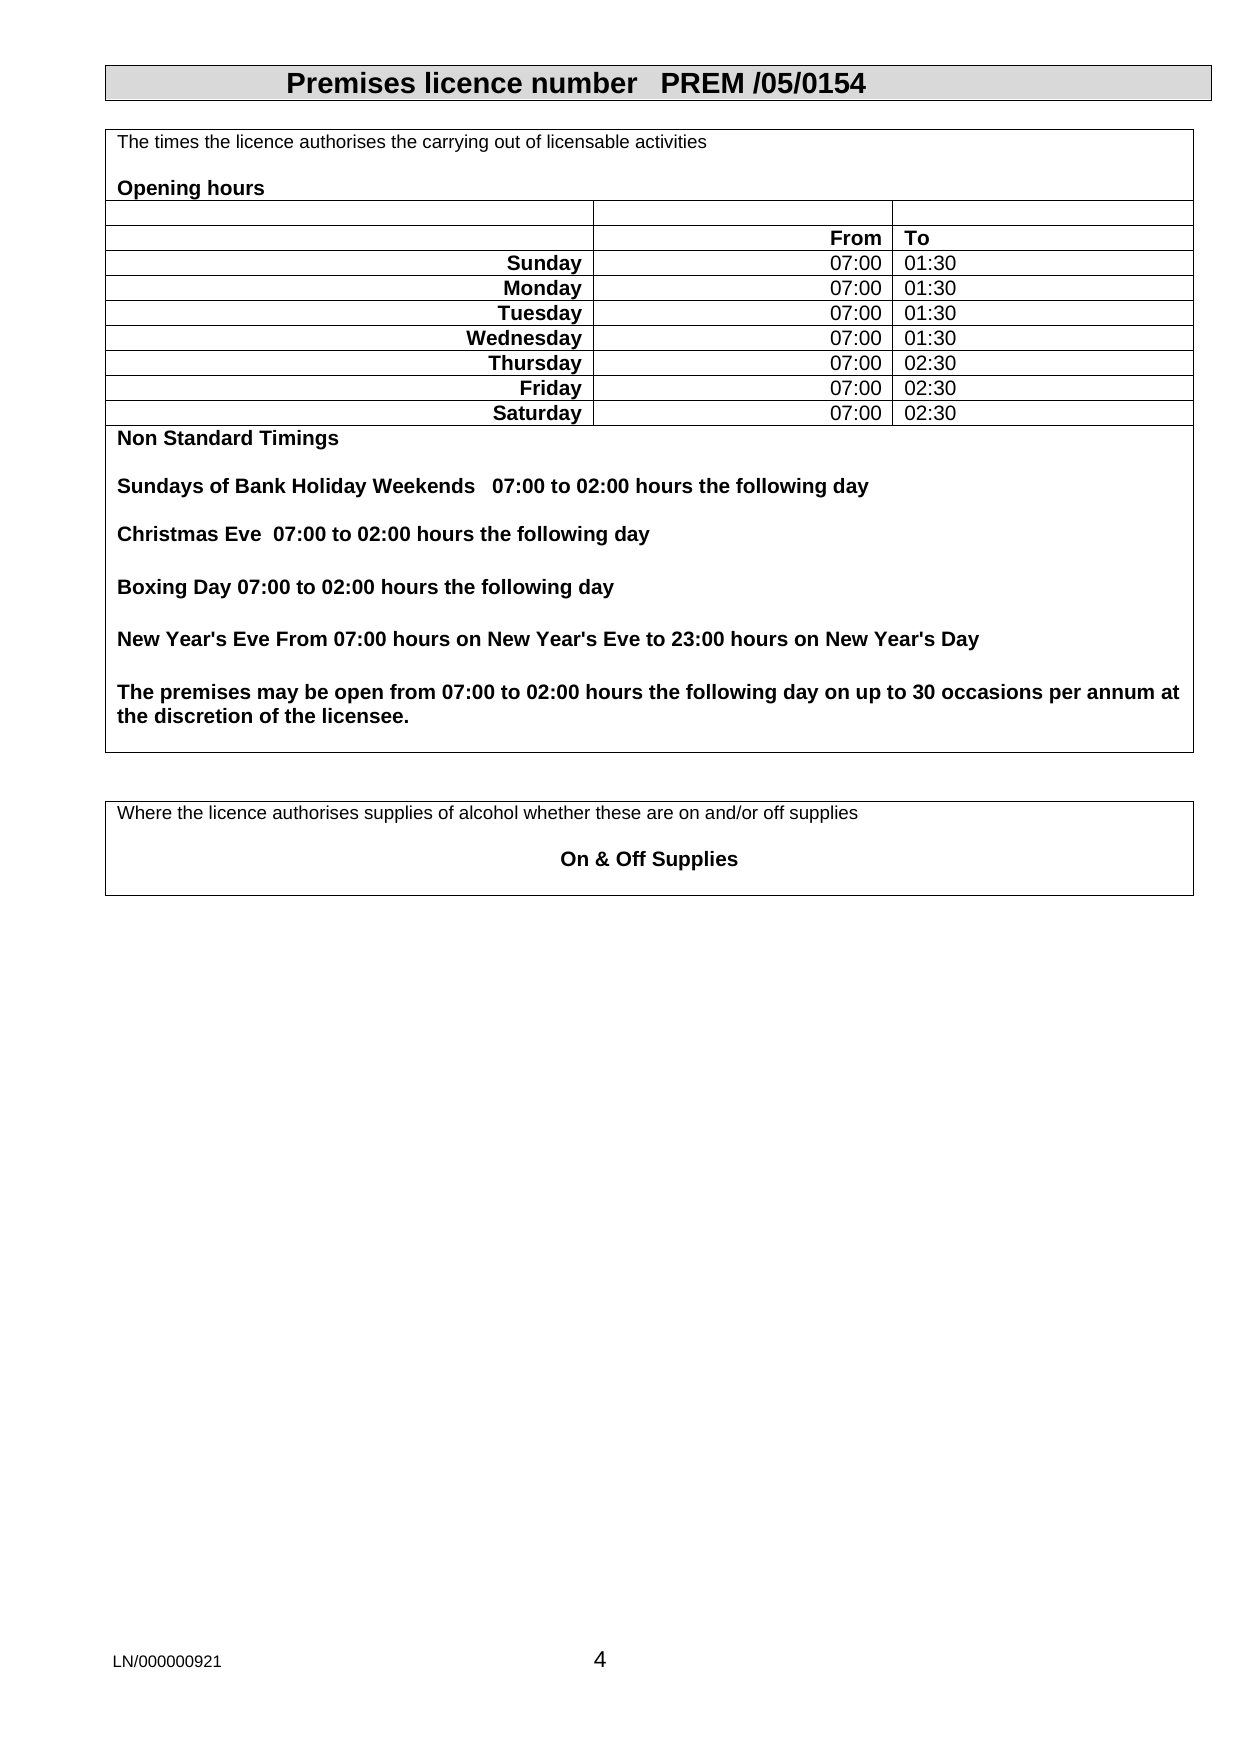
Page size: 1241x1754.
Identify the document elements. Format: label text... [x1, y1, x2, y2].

table_cell 02:30 [893, 401, 1193, 425]
table_cell Wednesday [106, 326, 593, 350]
table_cell To [893, 226, 1193, 250]
table_cell Thursday [106, 351, 593, 375]
table_cell Saturday [106, 401, 593, 425]
table_cell 07:00 [594, 401, 892, 425]
table_cell [893, 201, 1193, 225]
table_cell Monday [106, 276, 593, 300]
table_cell 01:30 [893, 326, 1193, 350]
table_cell Friday [106, 376, 593, 400]
table_cell Sunday [106, 251, 593, 275]
table_cell 01:30 [893, 301, 1193, 325]
table_header Where the licence authorises supplies of alcohol whether these are on and/or off supplies On & Off Supplies [106, 802, 1193, 895]
table_cell 02:30 [893, 351, 1193, 375]
table_cell 07:00 [594, 376, 892, 400]
table_cell Non Standard Timings Sundays of Bank Holiday Weekends 07:00 to 02:00 hours the following day Christmas Eve 07:00 to 02:00 hours the following day Boxing Day 07:00 to 02:00 hours the following day New Year's Eve From 07:00 hours on New Year's Eve to 23:00 hours on New Year's Day The premises may be open from 07:00 to 02:00 hours the following day on up to 30 occasions per annum at the discretion of the licensee. [106, 426, 1193, 752]
table_cell Tuesday [106, 301, 593, 325]
table_cell [594, 201, 892, 225]
table_cell [106, 201, 593, 225]
table_cell 07:00 [594, 301, 892, 325]
table_cell 07:00 [594, 251, 892, 275]
table_cell 02:30 [893, 376, 1193, 400]
table_header The times the licence authorises the carrying out of licensable activities Opening hours [106, 130, 1193, 200]
table_cell 01:30 [893, 276, 1193, 300]
table_cell 07:00 [594, 326, 892, 350]
table_cell From [594, 226, 892, 250]
table_cell 07:00 [594, 276, 892, 300]
table_cell 07:00 [594, 351, 892, 375]
table_cell [106, 226, 593, 250]
table_cell 01:30 [893, 251, 1193, 275]
